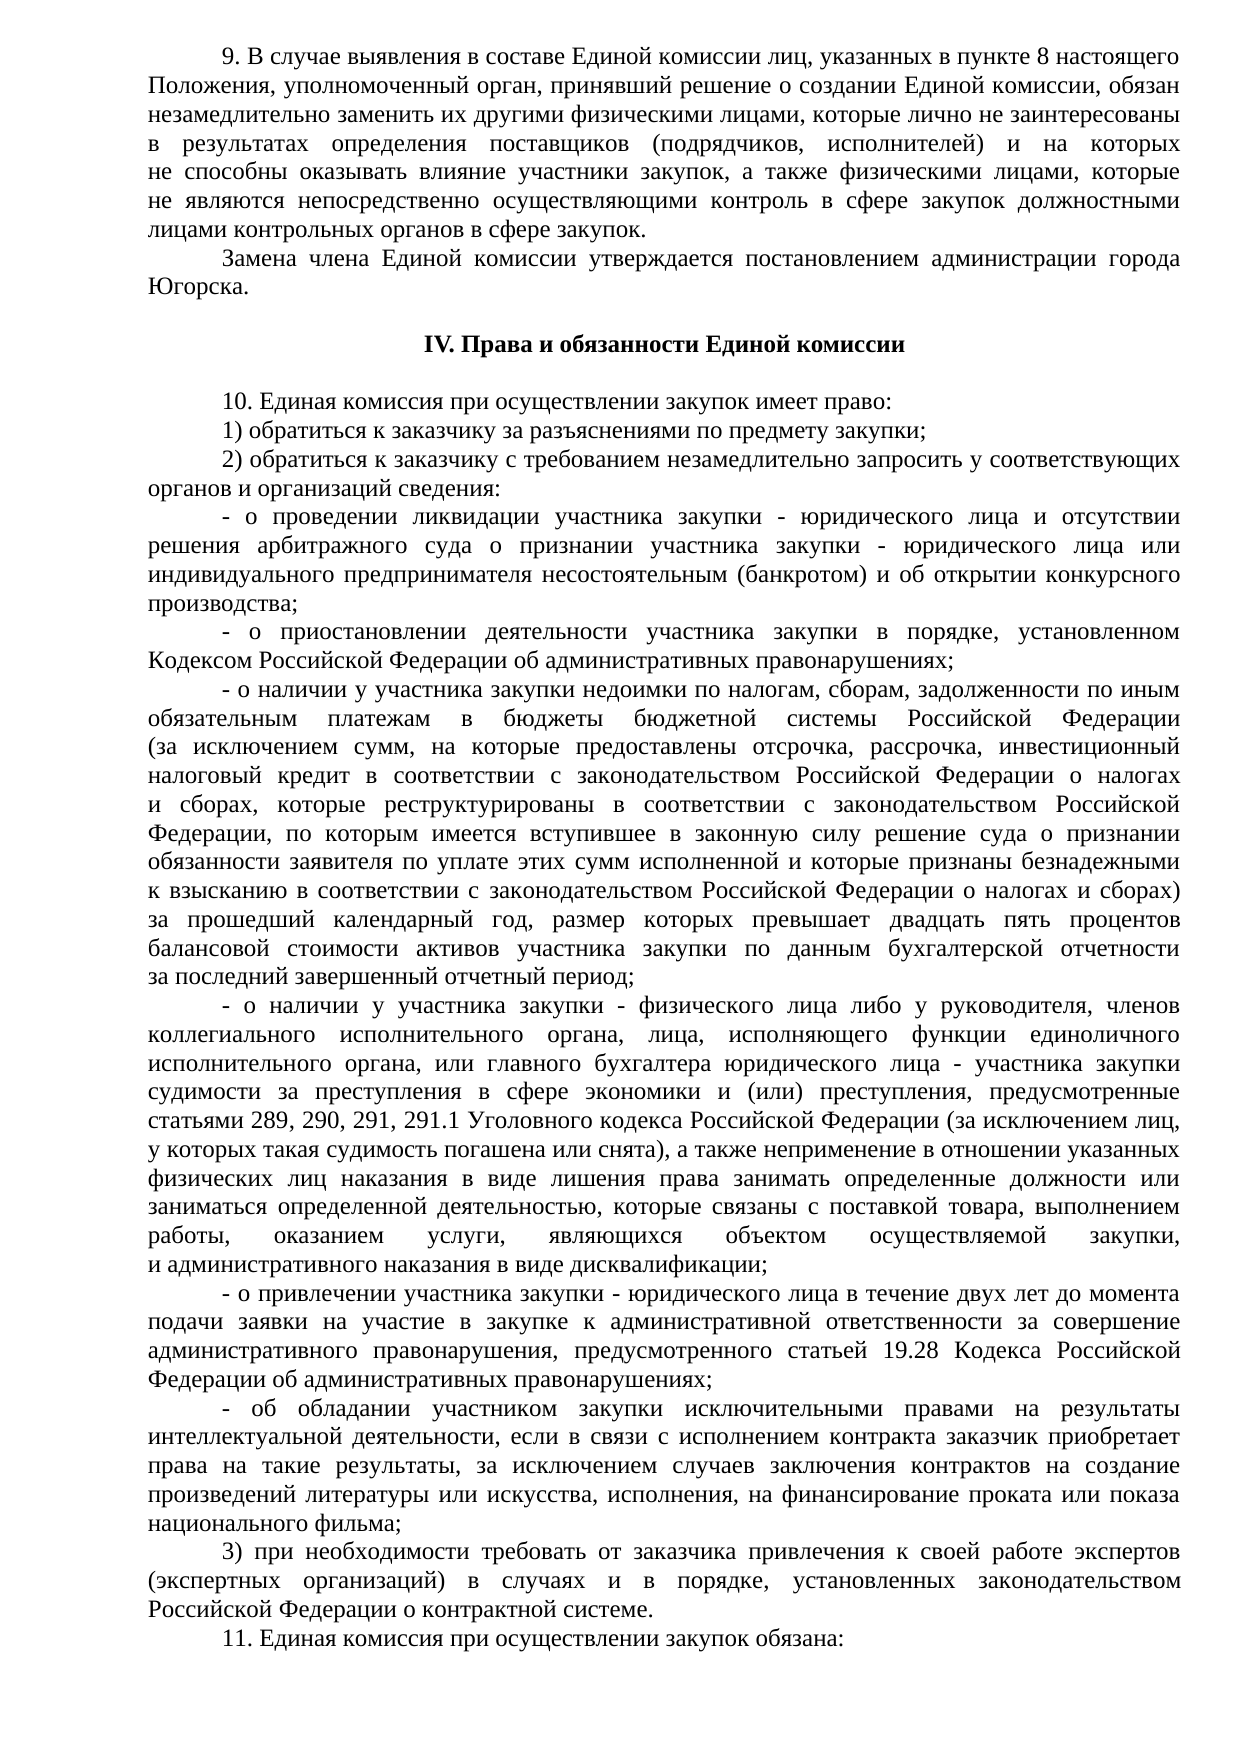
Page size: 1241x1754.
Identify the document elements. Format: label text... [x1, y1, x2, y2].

text - об обладании участником закупки исключительными правами на результаты интеллектуальной деятельности, если в связи с исполнением контракта заказчик приобретает права на такие результаты, за исключением случаев заключения контрактов на создание произведений литературы или искусства, исполнения, на финансирование проката или показа национального фильма; [148, 1393, 1181, 1536]
text - о приостановлении деятельности участника закупки в порядке, установленном Кодексом Российской Федерации об административных правонарушениях; [148, 616, 1181, 674]
text 9. В случае выявления в составе Единой комиссии лиц, указанных в пункте 8 настоящего Положения, уполномоченный орган, принявший решение о создании Единой комиссии, обязан незамедлительно заменить их другими физическими лицами, которые лично не заинтересованы в результатах определения поставщиков (подрядчиков, исполнителей) и на которых не способны оказывать влияние участники закупок, а также физическими лицами, которые не являются непосредственно осуществляющими контроль в сфере закупок должностными лицами контрольных органов в сфере закупок. [148, 41, 1181, 243]
text 1) обратиться к заказчику за разъяснениями по предмету закупки; [148, 415, 1181, 444]
text - о наличии у участника закупки - физического лица либо у руководителя, членов коллегиального исполнительного органа, лица, исполняющего функции единоличного исполнительного органа, или главного бухгалтера юридического лица - участника закупки судимости за преступления в сфере экономики и (или) преступления, предусмотренные статьями 289, 290, 291, 291.1 Уголовного кодекса Российской Федерации (за исключением лиц, у которых такая судимость погашена или снята), а также неприменение в отношении указанных физических лиц наказания в виде лишения права занимать определенные должности или заниматься определенной деятельностью, которые связаны с поставкой товара, выполнением работы, оказанием услуги, являющихся объектом осуществляемой закупки, и административного наказания в виде дисквалификации; [148, 990, 1181, 1278]
text 3) при необходимости требовать от заказчика привлечения к своей работе экспертов (экспертных организаций) в случаях и в порядке, установленных законодательством Российской Федерации о контрактной системе. [148, 1536, 1181, 1623]
text 10. Единая комиссия при осуществлении закупок имеет право: [148, 386, 1181, 415]
subtitle IV. Права и обязанности Единой комиссии [148, 329, 1181, 358]
text - о привлечении участника закупки - юридического лица в течение двух лет до момента подачи заявки на участие в закупке к административной ответственности за совершение административного правонарушения, предусмотренного статьей 19.28 Кодекса Российской Федерации об административных правонарушениях; [148, 1278, 1181, 1393]
text 2) обратиться к заказчику с требованием незамедлительно запросить у соответствующих органов и организаций сведения: [148, 444, 1181, 501]
text 11. Единая комиссия при осуществлении закупок обязана: [148, 1623, 1181, 1651]
text - о наличии у участника закупки недоимки по налогам, сборам, задолженности по иным обязательным платежам в бюджеты бюджетной системы Российской Федерации (за исключением сумм, на которые предоставлены отсрочка, рассрочка, инвестиционный налоговый кредит в соответствии с законодательством Российской Федерации о налогах и сборах, которые реструктурированы в соответствии с законодательством Российской Федерации, по которым имеется вступившее в законную силу решение суда о признании обязанности заявителя по уплате этих сумм исполненной и которые признаны безнадежными к взысканию в соответствии с законодательством Российской Федерации о налогах и сборах) за прошедший календарный год, размер которых превышает двадцать пять процентов балансовой стоимости активов участника закупки по данным бухгалтерской отчетности за последний завершенный отчетный период; [148, 674, 1181, 990]
text - о проведении ликвидации участника закупки - юридического лица и отсутствии решения арбитражного суда о признании участника закупки - юридического лица или индивидуального предпринимателя несостоятельным (банкротом) и об открытии конкурсного производства; [148, 501, 1181, 616]
text Замена члена Единой комиссии утверждается постановлением администрации города Югорска. [148, 243, 1181, 300]
